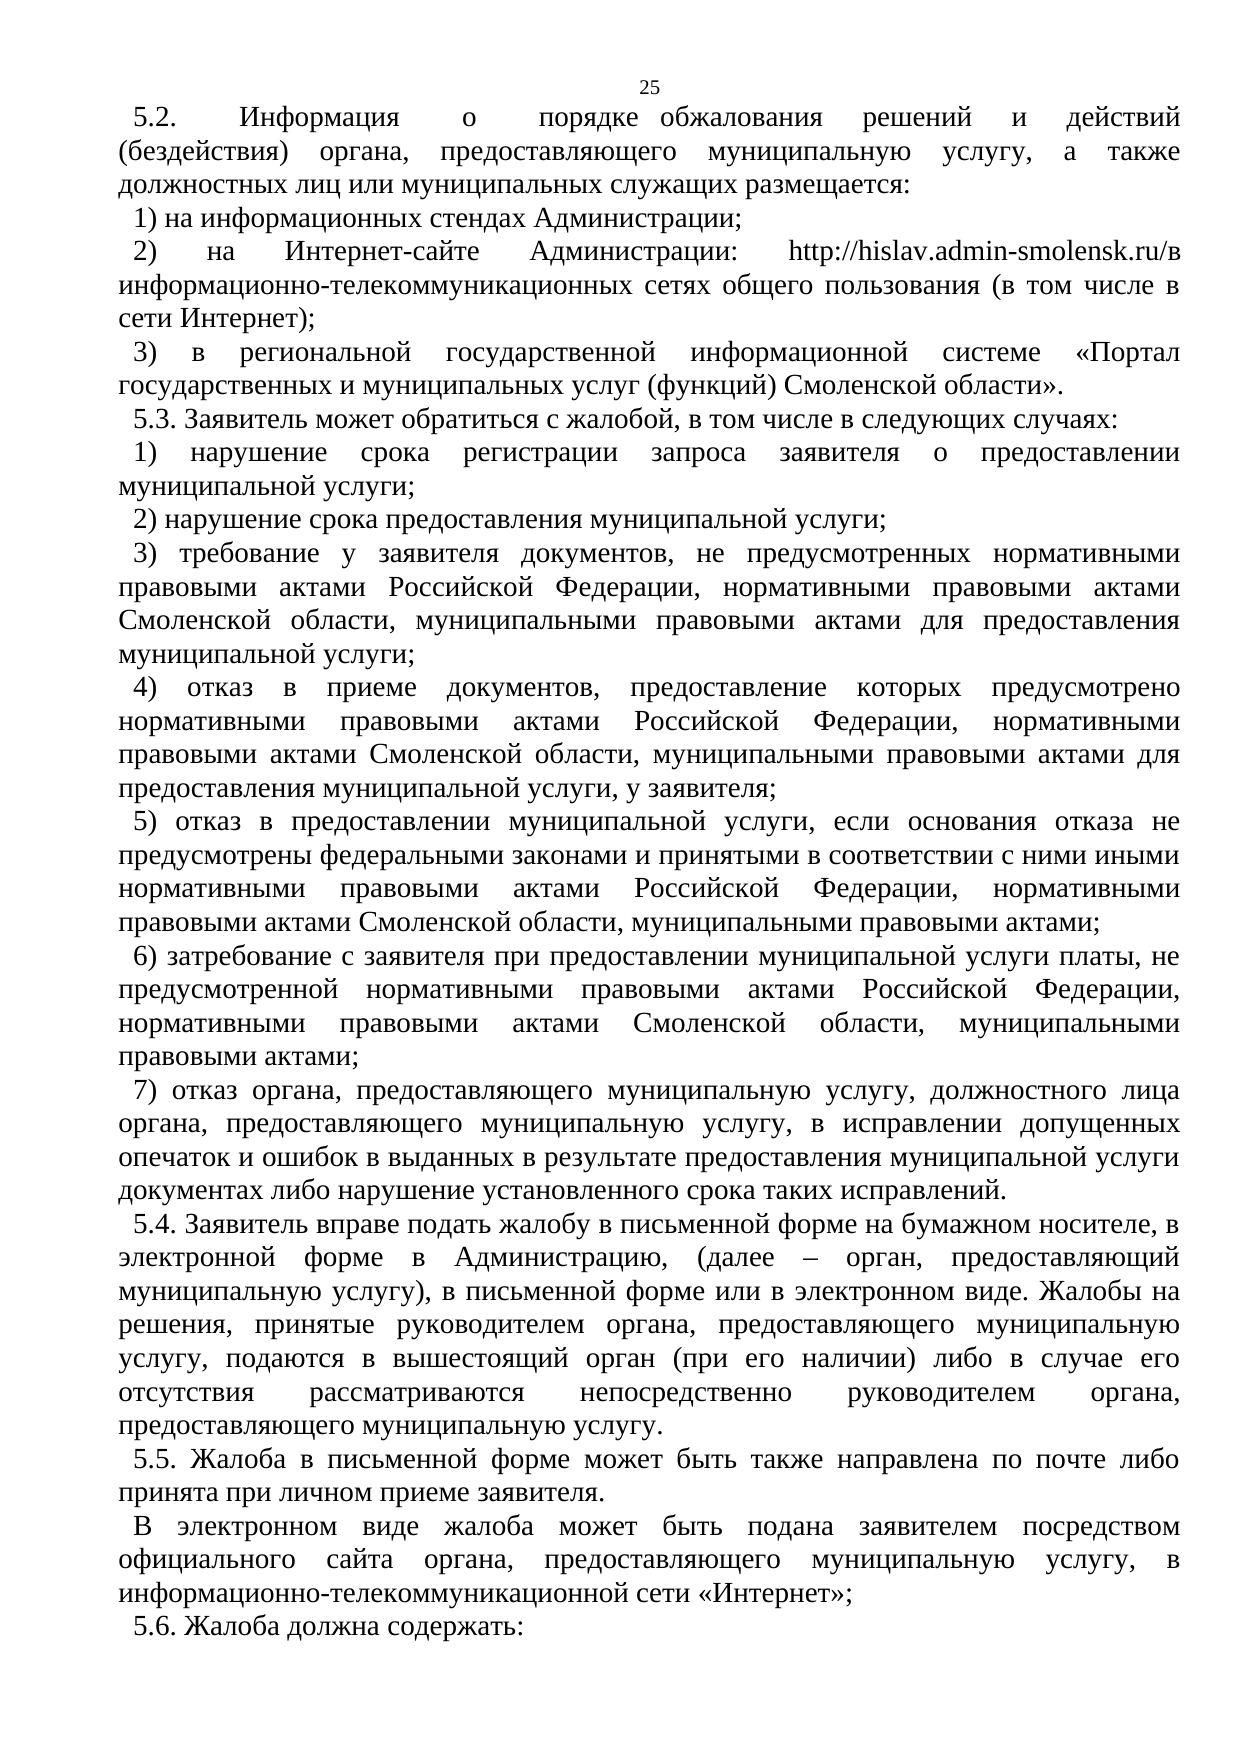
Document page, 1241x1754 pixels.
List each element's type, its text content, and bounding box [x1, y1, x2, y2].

text 5.4. Заявитель вправе подать жалобу в письменной форме на бумажном носителе, в электронной форме в Администрацию, (далее – орган, предоставляющий муниципальную услугу), в письменной форме или в электронном виде. Жалобы на решения, принятые руководителем органа, предоставляющего муниципальную услугу, подаются в вышестоящий орган (при его наличии) либо в случае его отсутствия рассматриваются непосредственно руководителем органа, предоставляющего муниципальную услугу. [118, 1206, 1181, 1441]
text 5.5. Жалоба в письменной форме может быть также направлена по почте либо принята при личном приеме заявителя. [118, 1441, 1181, 1508]
text 4) отказ в приеме документов, предоставление которых предусмотрено нормативными правовыми актами Российской Федерации, нормативными правовыми актами Смоленской области, муниципальными правовыми актами для предоставления муниципальной услуги, у заявителя; [118, 669, 1181, 803]
text 1) нарушение срока регистрации запроса заявителя о предоставлении муниципальной услуги; [118, 434, 1181, 502]
text 6) затребование с заявителя при предоставлении муниципальной услуги платы, не предусмотренной нормативными правовыми актами Российской Федерации, нормативными правовыми актами Смоленской области, муниципальными правовыми актами; [118, 938, 1181, 1072]
text 5.2. Информация о порядке обжалования решений и действий (бездействия) органа, предоставляющего муниципальную услугу, а также должностных лиц или муниципальных служащих размещается: [118, 99, 1181, 200]
text 1) на информационных стендах Администрации; [118, 200, 1181, 233]
text 3) требование у заявителя документов, не предусмотренных нормативными правовыми актами Российской Федерации, нормативными правовыми актами Смоленской области, муниципальными правовыми актами для предоставления муниципальной услуги; [118, 535, 1181, 669]
text 5.6. Жалоба должна содержать: [118, 1608, 1181, 1642]
text 5) отказ в предоставлении муниципальной услуги, если основания отказа не предусмотрены федеральными законами и принятыми в соответствии с ними иными нормативными правовыми актами Российской Федерации, нормативными правовыми актами Смоленской области, муниципальными правовыми актами; [118, 803, 1181, 938]
text 5.3. Заявитель может обратиться с жалобой, в том числе в следующих случаях: [118, 401, 1181, 434]
text 2) нарушение срока предоставления муниципальной услуги; [118, 502, 1181, 535]
text 3) в региональной государственной информационной системе «Портал государственных и муниципальных услуг (функций) Смоленской области». [118, 334, 1181, 401]
text В электронном виде жалоба может быть подана заявителем посредством официального сайта органа, предоставляющего муниципальную услугу, в информационно-телекоммуникационной сети «Интернет»; [118, 1508, 1181, 1608]
text 2) на Интернет-сайте Администрации: http://hislav.admin-smolensk.ru/в информационно-телекоммуникационных сетях общего пользования (в том числе в сети Интернет); [118, 233, 1181, 334]
text 7) отказ органа, предоставляющего муниципальную услугу, должностного лица органа, предоставляющего муниципальную услугу, в исправлении допущенных опечаток и ошибок в выданных в результате предоставления муниципальной услуги документах либо нарушение установленного срока таких исправлений. [118, 1072, 1181, 1206]
